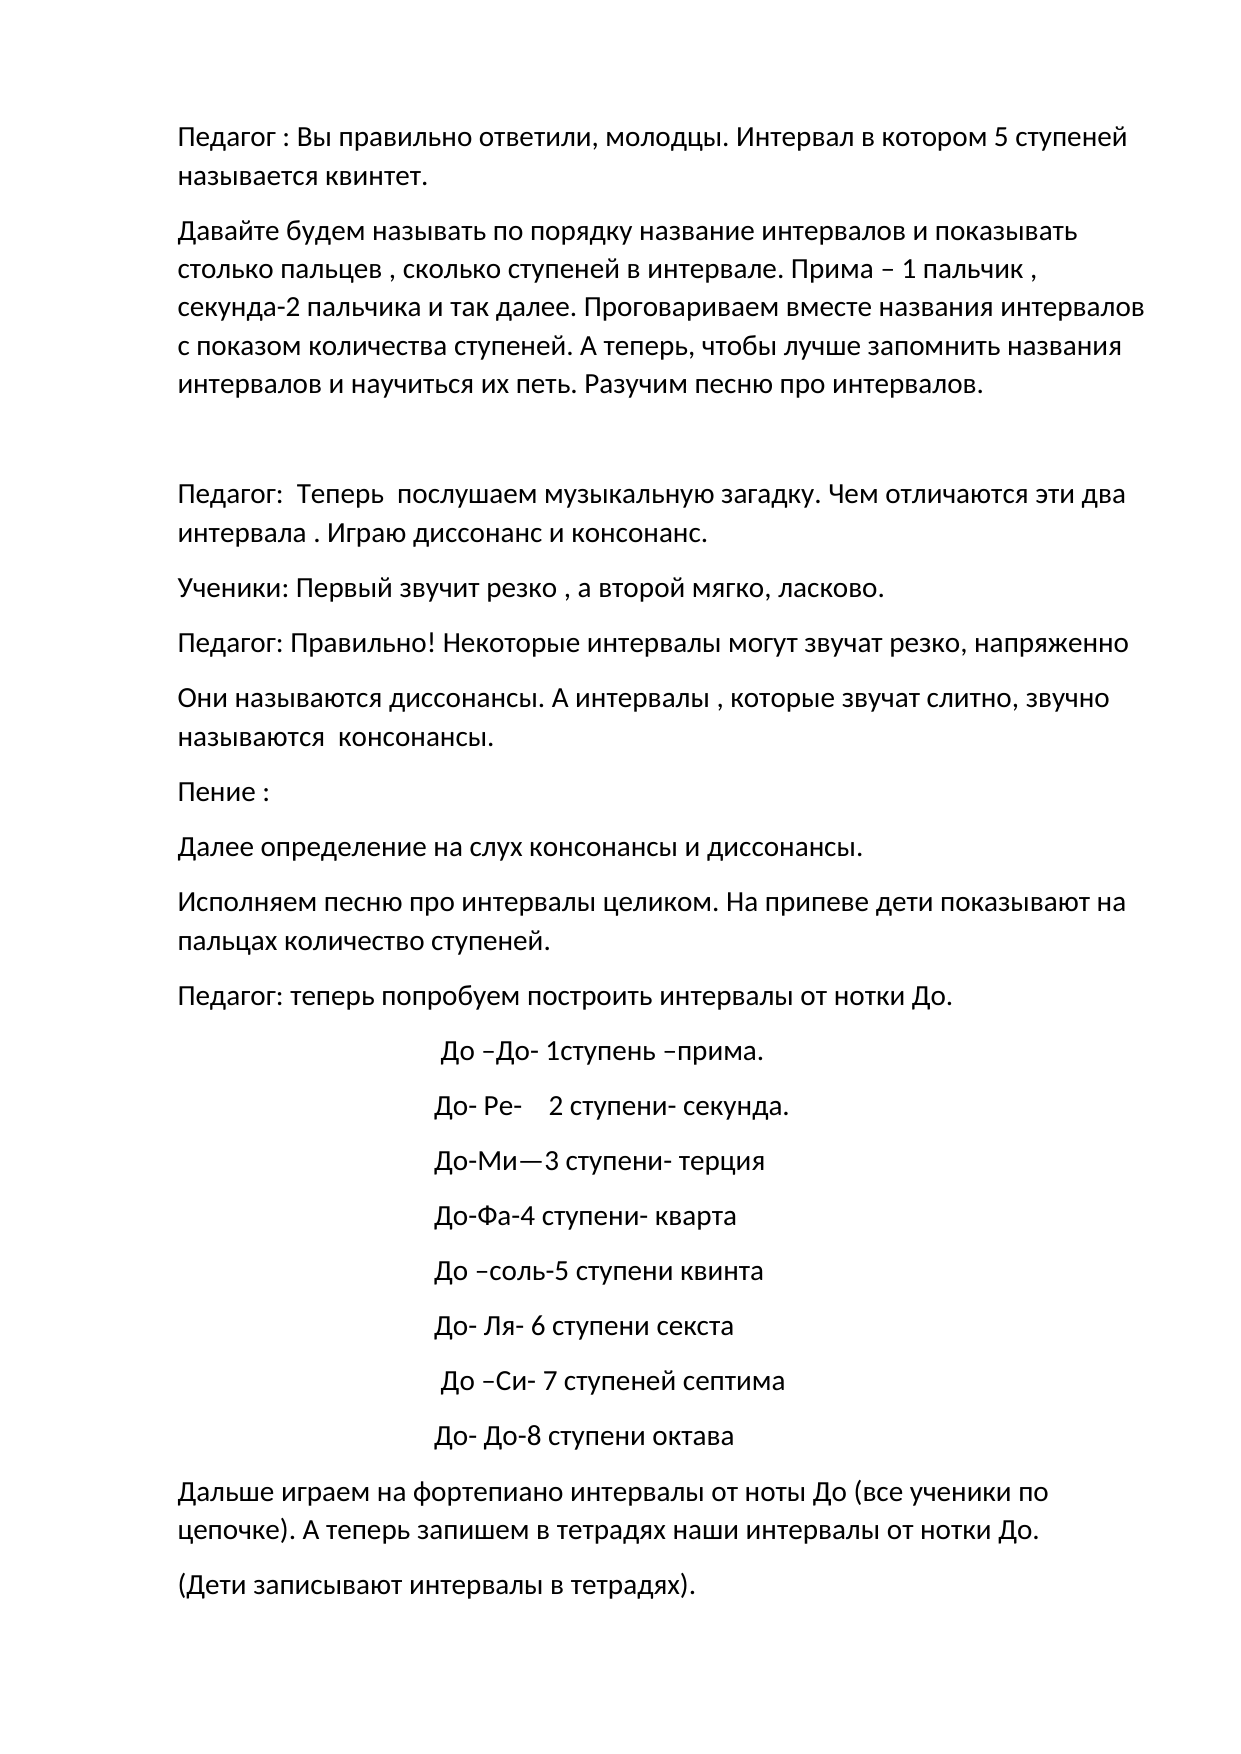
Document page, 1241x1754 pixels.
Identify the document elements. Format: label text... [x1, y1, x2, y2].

text Дальше играем на фортепиано интервалы от ноты До (все ученики по цепочке). А теперь запишем в тетрадях наши интервалы от нотки До. [177, 1473, 1152, 1547]
text До-Фа-4 ступени- кварта [177, 1197, 1152, 1233]
text Педагог: теперь попробуем построить интервалы от нотки До. [177, 977, 1152, 1012]
text Исполняем песню про интервалы целиком. На припеве дети показывают на пальцах количество ступеней. [177, 883, 1152, 957]
text До –До- 1ступень –прима. [177, 1032, 1152, 1067]
text До- Ля- 6 ступени секста [177, 1307, 1152, 1343]
text До –Си- 7 ступеней септима [177, 1362, 1152, 1398]
text До- До-8 ступени октава [177, 1417, 1152, 1453]
text Педагог: Теперь послушаем музыкальную загадку. Чем отличаются эти два интервала . Играю диссонанс и консонанс. [177, 476, 1152, 550]
text Педагог : Вы правильно ответили, молодцы. Интервал в котором 5 ступеней называется квинтет. [177, 118, 1152, 192]
text Они называются диссонансы. А интервалы , которые звучат слитно, звучно называются консонансы. [177, 679, 1152, 753]
text До- Ре- 2 ступени- секунда. [177, 1087, 1152, 1122]
text Давайте будем называть по порядку название интервалов и показывать столько пальцев , сколько ступеней в интервале. Прима – 1 пальчик , секунда-2 пальчика и так далее. Проговариваем вместе названия интервалов с показом количества ступеней. А теперь, чтобы лучше запомнить названия интервалов и научиться их петь. Разучим песню про интервалов. [177, 212, 1152, 401]
text (Дети записывают интервалы в тетрадях). [177, 1566, 1152, 1602]
text Ученики: Первый звучит резко , а второй мягко, ласково. [177, 569, 1152, 605]
text До-Ми—3 ступени- терция [177, 1142, 1152, 1178]
text Пение : [177, 773, 1152, 808]
text До –соль-5 ступени квинта [177, 1252, 1152, 1288]
text Далее определение на слух консонансы и диссонансы. [177, 828, 1152, 864]
text Педагог: Правильно! Некоторые интервалы могут звучат резко, напряженно [177, 624, 1152, 660]
